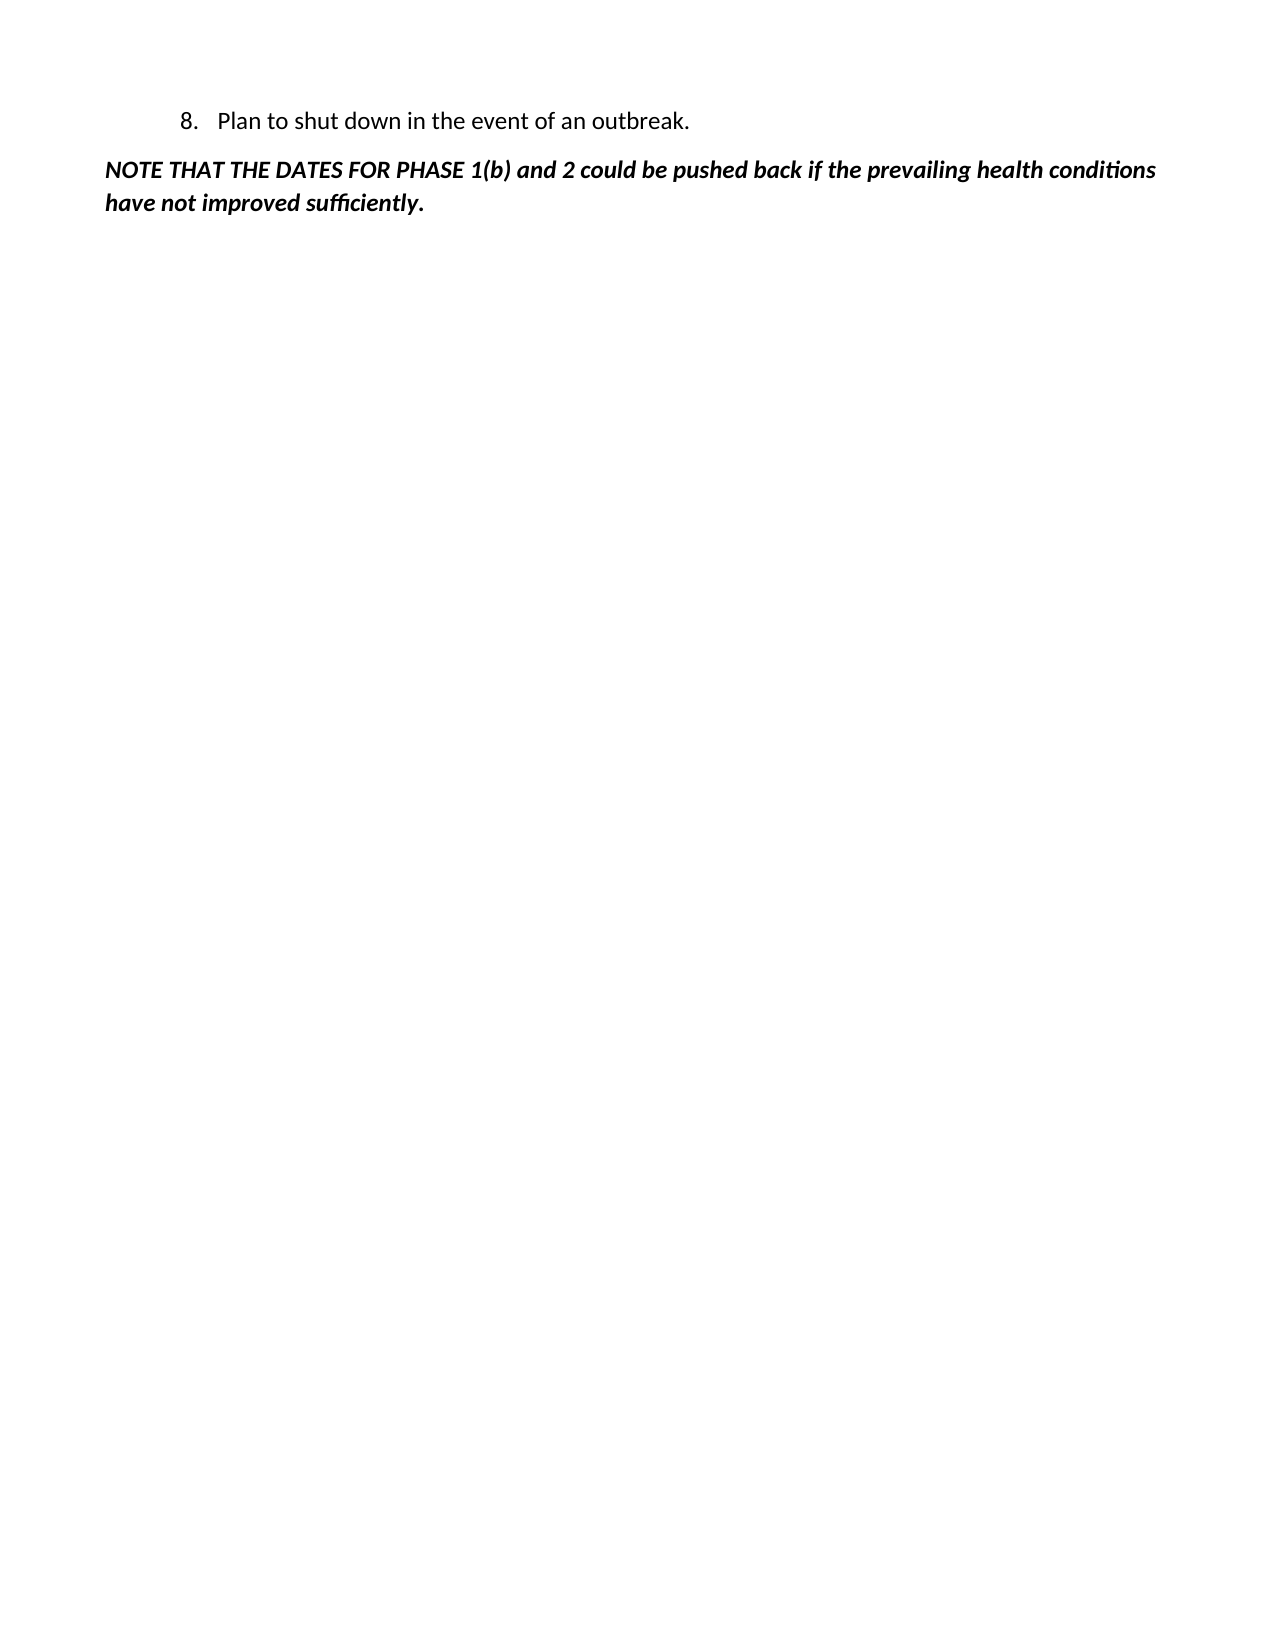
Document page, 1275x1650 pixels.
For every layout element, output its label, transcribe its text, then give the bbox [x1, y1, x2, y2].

text NOTE THAT THE DATES FOR PHASE 1(b) and 2 could be pushed back if the prevailing health conditions have not improved sufficiently. [105, 154, 1170, 218]
list Plan to shut down in the event of an outbreak. [180, 105, 1170, 136]
